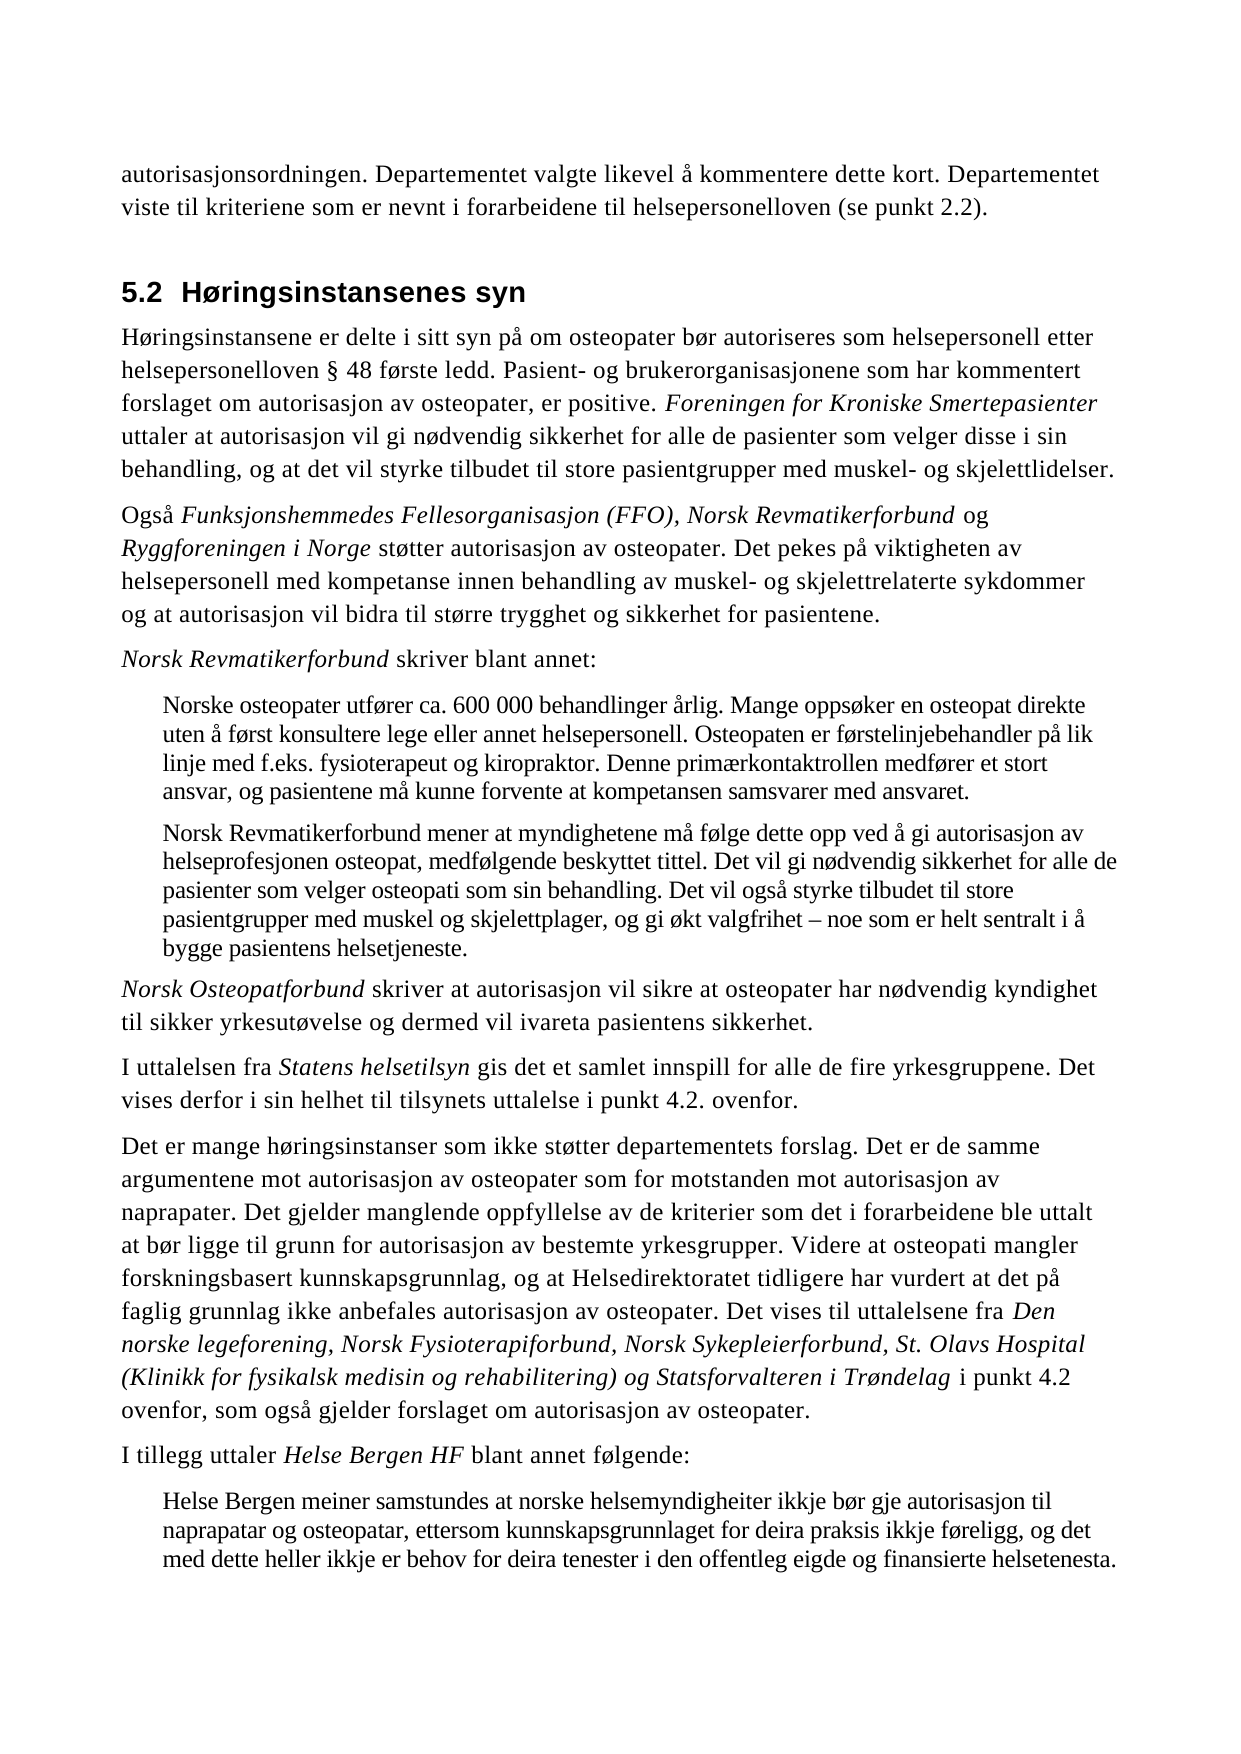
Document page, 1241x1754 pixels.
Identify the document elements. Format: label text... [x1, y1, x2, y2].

subtitle Høringsinstansenes syn [121, 276, 1119, 309]
text I tillegg uttaler Helse Bergen HF blant annet følgende: [121, 1441, 1119, 1469]
text I uttalelsen fra Statens helsetilsyn gis det et samlet innspill for alle de fire yrkesgruppene. Det vises derfor i sin helhet til tilsynets uttalelse i punkt 4.2. ovenfor. [121, 1052, 1119, 1114]
text Det er mange høringsinstanser som ikke støtter departementets forslag. Det er de samme argumentene mot autorisasjon av osteopater som for motstanden mot autorisasjon av naprapater. Det gjelder manglende oppfyllelse av de kriterier som det i forarbeidene ble uttalt at bør ligge til grunn for autorisasjon av bestemte yrkesgrupper. Videre at osteopati mangler forskningsbasert kunnskapsgrunnlag, og at Helsedirektoratet tidligere har vurdert at det på faglig grunnlag ikke anbefales autorisasjon av osteopater. Det vises til uttalelsene fra Den norske legeforening, Norsk Fysioterapiforbund, Norsk Sykepleierforbund, St. Olavs Hospital (Klinikk for fysikalsk medisin og rehabilitering) og Statsforvalteren i Trøndelag i punkt 4.2 ovenfor, som også gjelder forslaget om autorisasjon av osteopater. [121, 1131, 1119, 1424]
text Norsk Revmatikerforbund mener at myndighetene må følge dette opp ved å gi autorisasjon av helseprofesjonen osteopat, medfølgende beskyttet tittel. Det vil gi nødvendig sikkerhet for alle de pasienter som velger osteopati som sin behandling. Det vil også styrke tilbudet til store pasientgrupper med muskel og skjelettplager, og gi økt valgfrihet – noe som er helt sentralt i å bygge pasientens helsetjeneste. [162, 818, 1119, 961]
text Også Funksjonshemmedes Fellesorganisasjon (FFO), Norsk Revmatikerforbund og Ryggforeningen i Norge støtter autorisasjon av osteopater. Det pekes på viktigheten av helsepersonell med kompetanse innen behandling av muskel- og skjelettrelaterte sykdommer og at autorisasjon vil bidra til større trygghet og sikkerhet for pasientene. [121, 500, 1119, 628]
text Norsk Osteopatforbund skriver at autorisasjon vil sikre at osteopater har nødvendig kyndighet til sikker yrkesutøvelse og dermed vil ivareta pasientens sikkerhet. [121, 974, 1119, 1036]
text Norsk Revmatikerforbund skriver blant annet: [121, 644, 1119, 673]
text Helse Bergen meiner samstundes at norske helsemyndigheiter ikkje bør gje autorisasjon til naprapatar og osteopatar, ettersom kunnskapsgrunnlaget for deira praksis ikkje føreligg, og det med dette heller ikkje er behov for deira tenester i den offentleg eigde og finansierte helsetenesta. [162, 1486, 1119, 1572]
text Høringsinstansene er delte i sitt syn på om osteopater bør autoriseres som helsepersonell etter helsepersonelloven § 48 første ledd. Pasient- og brukerorganisasjonene som har kommentert forslaget om autorisasjon av osteopater, er positive. Foreningen for Kroniske Smertepasienter uttaler at autorisasjon vil gi nødvendig sikkerhet for alle de pasienter som velger disse i sin behandling, og at det vil styrke tilbudet til store pasientgrupper med muskel- og skjelettlidelser. [121, 322, 1119, 483]
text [121, 159, 1119, 221]
text Norske osteopater utfører ca. 600 000 behandlinger årlig. Mange oppsøker en osteopat direkte uten å først konsultere lege eller annet helsepersonell. Osteopaten er førstelinjebehandler på lik linje med f.eks. fysioterapeut og kiropraktor. Denne primærkontaktrollen medfører et stort ansvar, og pasientene må kunne forvente at kompetansen samsvarer med ansvaret. [162, 690, 1119, 805]
